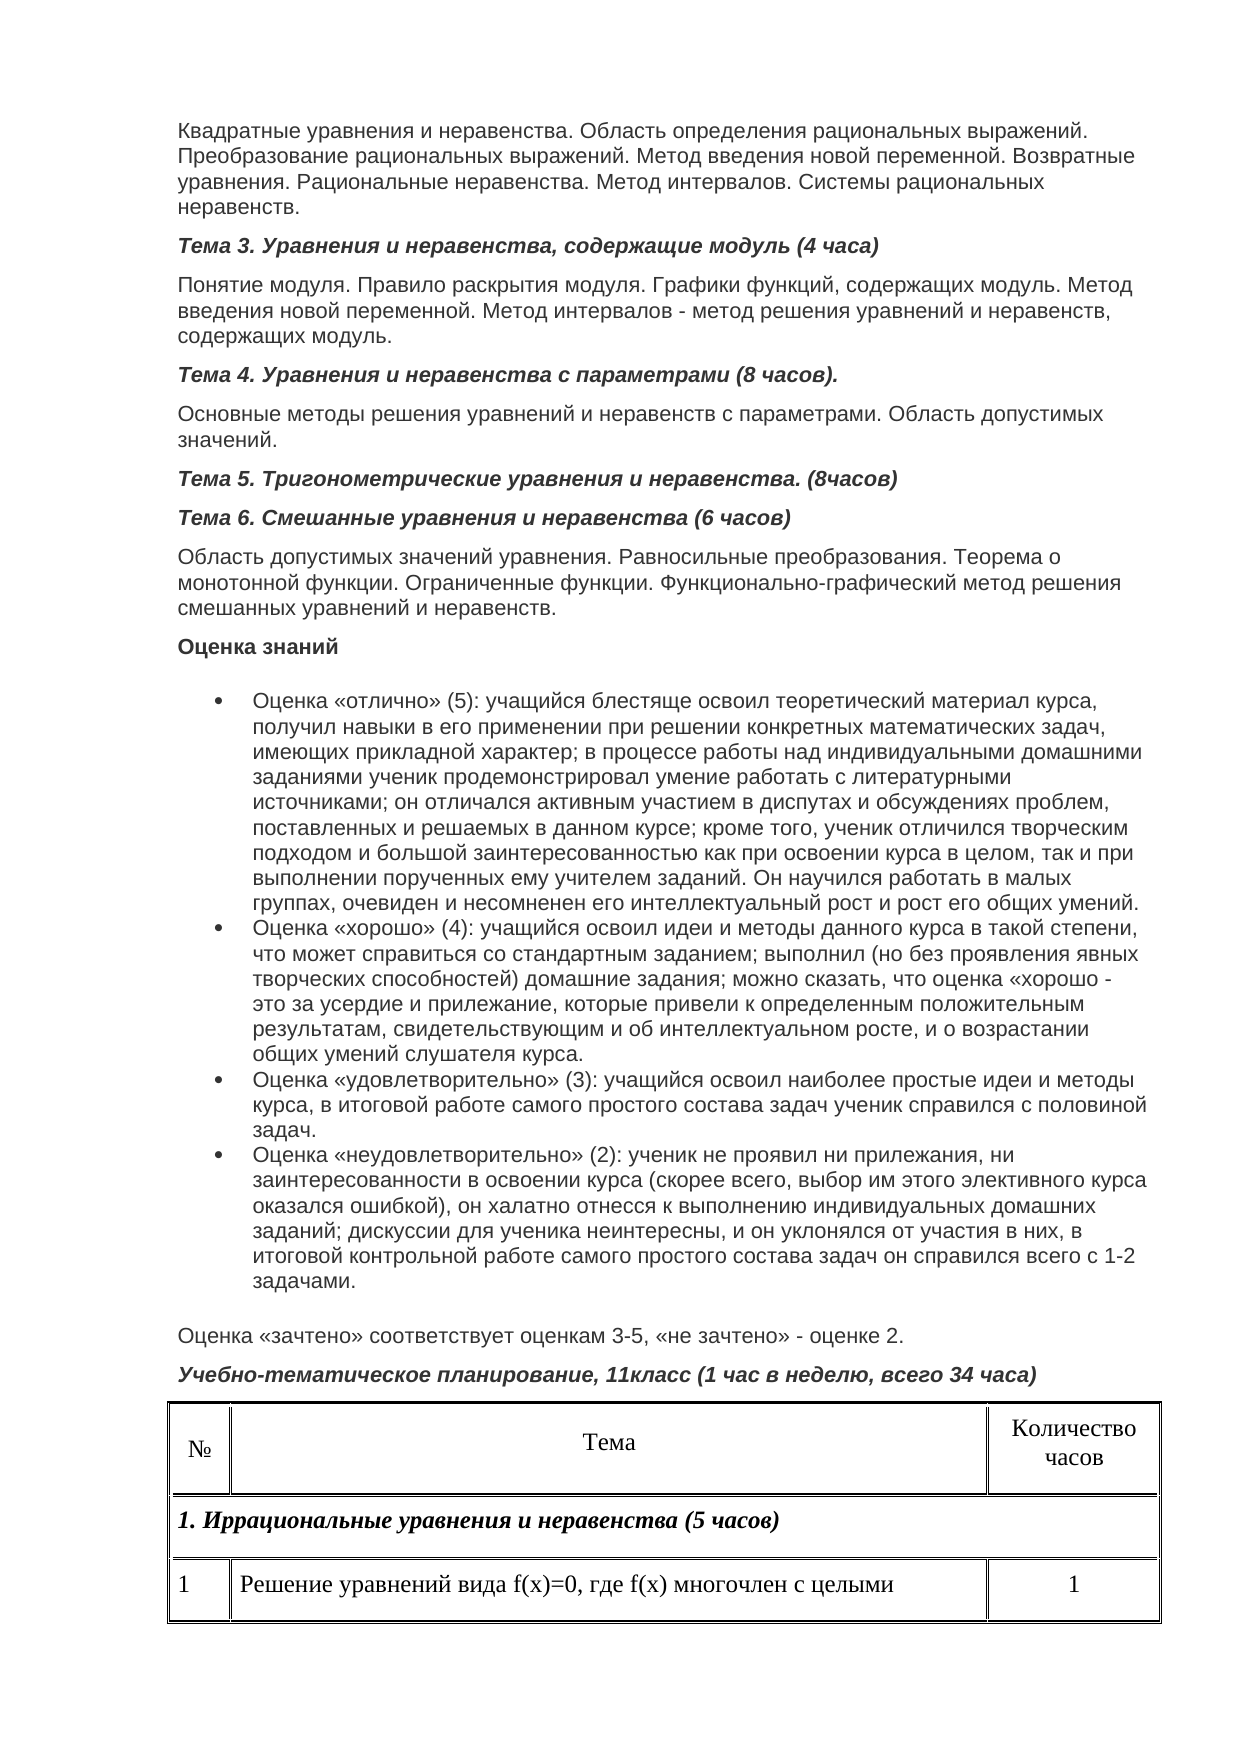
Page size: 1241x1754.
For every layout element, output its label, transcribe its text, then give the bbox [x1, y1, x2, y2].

text Оценка «зачтено» соответствует оценкам 3-5, «не зачтено» - оценке 2. [177, 1322, 1152, 1348]
text Тема 4. Уравнения и неравенства с параметрами (8 часов). [177, 362, 1152, 387]
text Квадратные уравнения и неравенства. Область определения рациональных выражений. Преобразование рациональных выражений. Метод введения новой переменной. Возвратные уравнения. Рациональные неравенства. Метод интервалов. Системы рациональных неравенств. [177, 118, 1152, 219]
list Оценка «хорошо» (4): учащийся освоил идеи и методы данного курса в такой степени, что может справиться со стандартным заданием; выполнил (но без проявления явных творческих способностей) домашние задания; можно сказать, что оценка «хорошо - это за усердие и прилежание, которые привели к определенным положительным результатам, свидетельствующим и об интеллектуальном росте, и о возрастании общих умений слушателя курса. [215, 915, 1152, 1066]
text Учебно-тематическое планирование, 11класс (1 час в неделю, всего 34 часа) [177, 1362, 1152, 1387]
table_cell 1. Иррациональные уравнения и неравенства (5 часов) [170, 1493, 1159, 1557]
table_cell 1 [988, 1557, 1160, 1620]
text Область допустимых значений уравнения. Равносильные преобразования. Теорема о монотонной функции. Ограниченные функции. Функционально-графический метод решения смешанных уравнений и неравенств. [177, 544, 1152, 620]
table_header № [170, 1404, 231, 1493]
text Тема 5. Тригонометрические уравнения и неравенства. (8часов) [177, 466, 1152, 491]
text Основные методы решения уравнений и неравенств с параметрами. Область допустимых значений. [177, 401, 1152, 452]
table_header Тема [231, 1404, 987, 1493]
list Оценка «удовлетворительно» (3): учащийся освоил наиболее простые идеи и методы курса, в итоговой работе самого простого состава задач ученик справился с половиной задач. [215, 1066, 1152, 1142]
table_header Количество часов [988, 1404, 1159, 1493]
text Понятие модуля. Правило раскрытия модуля. Графики функций, содержащих модуль. Метод введения новой переменной. Метод интервалов - метод решения уравнений и неравенств, содержащих модуль. [177, 272, 1152, 348]
list Оценка «неудовлетворительно» (2): ученик не проявил ни прилежания, ни заинтересованности в освоении курса (скорее всего, выбор им этого элективного курса оказался ошибкой), он халатно отнесся к выполнению индивидуальных домашних заданий; дискуссии для ученика неинтересны, и он уклонялся от участия в них, в итоговой контрольной работе самого простого состава задач он справился всего с 1-2 задачами. [215, 1142, 1152, 1293]
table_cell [231, 1560, 987, 1620]
table_cell 1 [169, 1557, 231, 1620]
text Оценка знаний [177, 634, 1152, 659]
text Тема 6. Смешанные уравнения и неравенства (6 часов) [177, 505, 1152, 530]
list Оценка «отлично» (5): учащийся блестяще освоил теоретический материал курса, получил навыки в его применении при решении конкретных математических задач, имеющих прикладной характер; в процессе работы над индивидуальными домашними заданиями ученик продемонстрировал умение работать с литературными источниками; он отличался активным участием в диспутах и обсуждениях проблем, поставленных и решаемых в данном курсе; кроме того, ученик отличился творческим подходом и большой заинтересованностью как при освоении курса в целом, так и при выполнении порученных ему учителем заданий. Он научился работать в малых группах, очевиден и несомненен его интеллектуальный рост и рост его общих умений. [215, 688, 1152, 915]
text Тема 3. Уравнения и неравенства, содержащие модуль (4 часа) [177, 233, 1152, 258]
